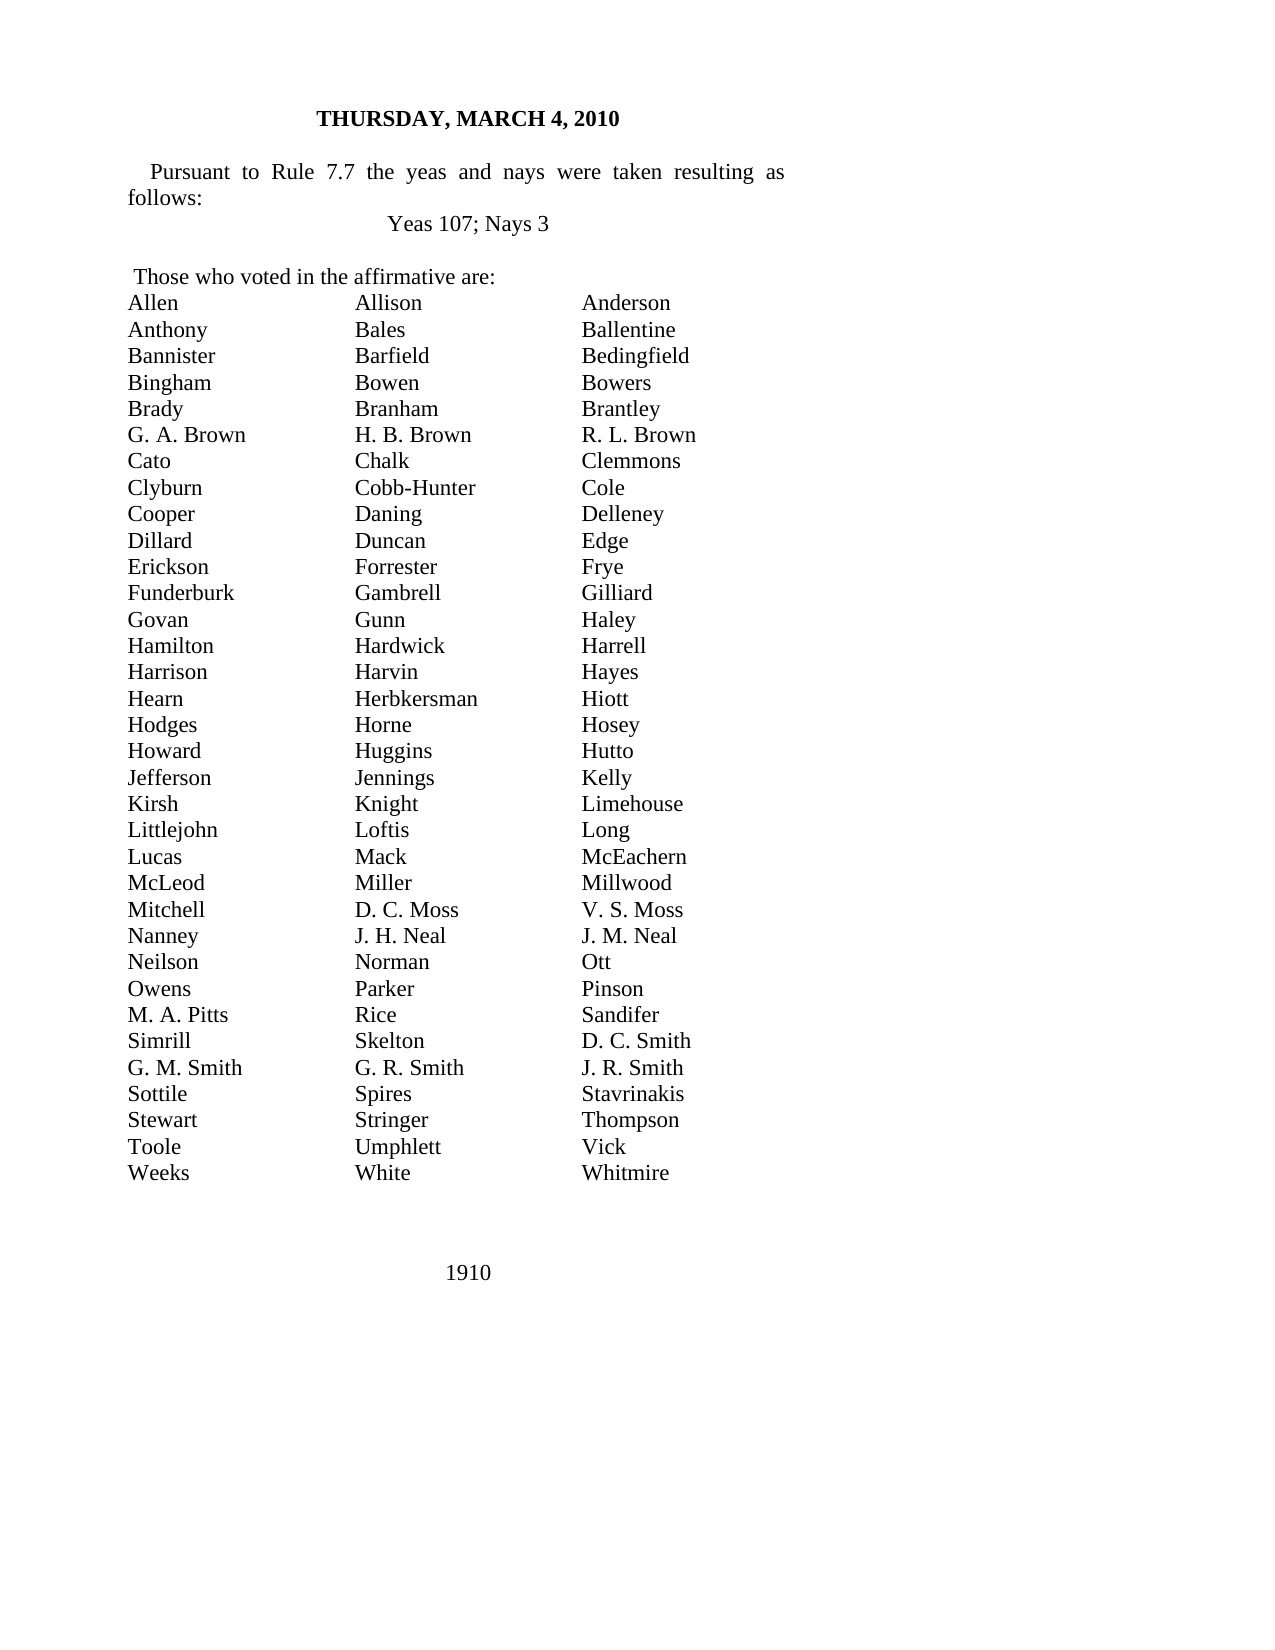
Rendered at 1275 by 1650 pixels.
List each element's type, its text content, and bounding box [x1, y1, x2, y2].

table_cell Hutto [570, 738, 797, 764]
table_cell J. H. Neal [343, 922, 570, 948]
table_cell Horne [343, 711, 570, 737]
table_cell Parker [343, 975, 570, 1001]
table_cell Govan [116, 606, 343, 632]
table_cell Toole [116, 1133, 343, 1159]
table_cell Mitchell [116, 896, 343, 922]
table_cell Bowers [570, 369, 797, 395]
table_cell Pinson [570, 975, 797, 1001]
table_cell Knight [343, 790, 570, 817]
table_cell V. S. Moss [570, 896, 797, 922]
table_cell Hamilton [116, 632, 343, 658]
table_cell Stringer [343, 1106, 570, 1133]
table_header Allison [343, 290, 570, 316]
table_cell Loftis [343, 817, 570, 843]
table_cell Cato [116, 448, 343, 474]
table_cell D. C. Smith [570, 1028, 797, 1054]
table_cell Norman [343, 948, 570, 975]
table_cell Nanney [116, 922, 343, 948]
table_cell Howard [116, 738, 343, 764]
table_header Anderson [570, 290, 797, 316]
table_cell Branham [343, 395, 570, 421]
table_cell Vick [570, 1133, 797, 1159]
table_cell Delleney [570, 500, 797, 527]
text Yeas 107; Nays 3 [127, 210, 786, 237]
table_cell Hiott [570, 685, 797, 711]
table_cell Littlejohn [116, 817, 343, 843]
table_cell R. L. Brown [570, 421, 797, 448]
table_cell White [343, 1159, 570, 1186]
table_cell Huggins [343, 738, 570, 764]
table_header Allen [116, 290, 343, 316]
table_cell Stewart [116, 1106, 343, 1133]
table_cell Frye [570, 553, 797, 579]
table_cell McLeod [116, 869, 343, 896]
table_cell Neilson [116, 948, 343, 975]
table_cell Brady [116, 395, 343, 421]
table_cell Cooper [116, 500, 343, 527]
table_cell Cole [570, 474, 797, 500]
table_cell Limehouse [570, 790, 797, 817]
table_cell Hardwick [343, 632, 570, 658]
table_cell Spires [343, 1080, 570, 1106]
table_cell Cobb-Hunter [343, 474, 570, 500]
table_cell Rice [343, 1001, 570, 1027]
table_cell Weeks [116, 1159, 343, 1186]
table_cell Owens [116, 975, 343, 1001]
table_cell Hosey [570, 711, 797, 737]
table_cell M. A. Pitts [116, 1001, 343, 1027]
table_cell Kelly [570, 764, 797, 790]
table_cell Dillard [116, 527, 343, 553]
table_cell Mack [343, 843, 570, 869]
table_cell Harvin [343, 659, 570, 685]
table_cell Erickson [116, 553, 343, 579]
table_cell Ballentine [570, 316, 797, 342]
table_cell G. M. Smith [116, 1054, 343, 1080]
table_cell Whitmire [570, 1159, 797, 1186]
table_cell Jefferson [116, 764, 343, 790]
table_cell Barfield [343, 342, 570, 368]
table_cell Bingham [116, 369, 343, 395]
table_cell Thompson [570, 1106, 797, 1133]
table_cell Sottile [116, 1080, 343, 1106]
table_cell Umphlett [343, 1133, 570, 1159]
table_cell Miller [343, 869, 570, 896]
table_cell Anthony [116, 316, 343, 342]
table_cell Gilliard [570, 579, 797, 606]
table_cell Ott [570, 948, 797, 975]
table_cell D. C. Moss [343, 896, 570, 922]
table_cell Hayes [570, 659, 797, 685]
table_cell Haley [570, 606, 797, 632]
table_cell Lucas [116, 843, 343, 869]
text Those who voted in the affirmative are: [127, 263, 786, 289]
table_cell Edge [570, 527, 797, 553]
table_cell Kirsh [116, 790, 343, 817]
table_cell Daning [343, 500, 570, 527]
table_cell Harrell [570, 632, 797, 658]
table_cell Bowen [343, 369, 570, 395]
table_cell J. R. Smith [570, 1054, 797, 1080]
text Pursuant to Rule 7.7 the yeas and nays were taken resulting as follows: [127, 158, 786, 210]
table_cell Gambrell [343, 579, 570, 606]
table_cell G. A. Brown [116, 421, 343, 448]
table_cell Harrison [116, 659, 343, 685]
table_cell Millwood [570, 869, 797, 896]
table_cell Gunn [343, 606, 570, 632]
table_cell Clyburn [116, 474, 343, 500]
table_cell Funderburk [116, 579, 343, 606]
table_cell Brantley [570, 395, 797, 421]
table_cell Duncan [343, 527, 570, 553]
table_cell G. R. Smith [343, 1054, 570, 1080]
table_cell Simrill [116, 1028, 343, 1054]
table_cell H. B. Brown [343, 421, 570, 448]
table_cell Skelton [343, 1028, 570, 1054]
table_cell J. M. Neal [570, 922, 797, 948]
table_cell Clemmons [570, 448, 797, 474]
table_cell Bedingfield [570, 342, 797, 368]
table_cell Long [570, 817, 797, 843]
table_cell Hearn [116, 685, 343, 711]
table_cell McEachern [570, 843, 797, 869]
table_cell Forrester [343, 553, 570, 579]
table_cell Hodges [116, 711, 343, 737]
table_cell Chalk [343, 448, 570, 474]
table_cell Herbkersman [343, 685, 570, 711]
table_cell Jennings [343, 764, 570, 790]
table_cell Bannister [116, 342, 343, 368]
table_cell Bales [343, 316, 570, 342]
table_cell Stavrinakis [570, 1080, 797, 1106]
table_cell Sandifer [570, 1001, 797, 1027]
